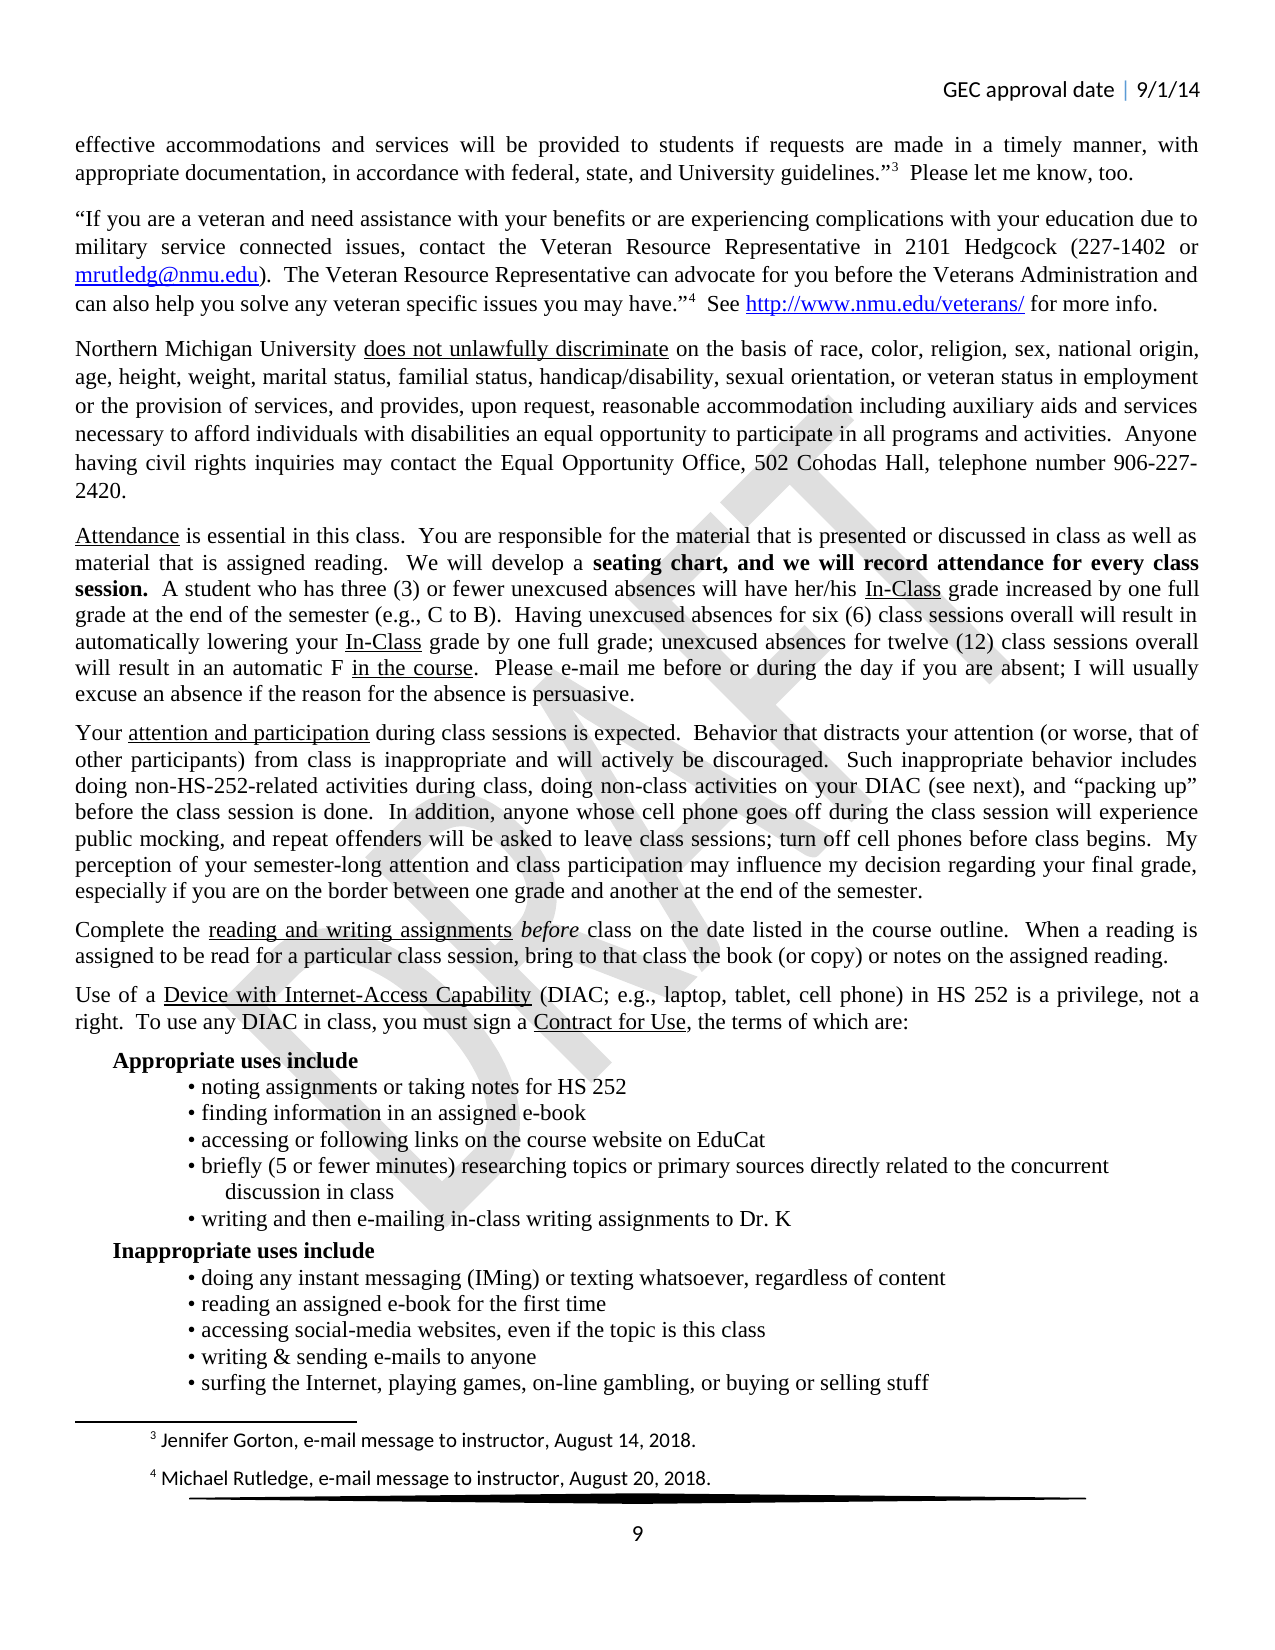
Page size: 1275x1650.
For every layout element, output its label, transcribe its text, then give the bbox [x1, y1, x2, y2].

text • finding information in an assigned e-book [187, 1099, 1200, 1126]
text • accessing social-media websites, even if the topic is this class [187, 1316, 1200, 1343]
text Your attention and participation during class sessions is expected. Behavior that distracts your attention (or worse, that of other participants) from class is inappropriate and will actively be discouraged. Such inappropriate behavior includes doing non-HS-252-related activities during class, doing non-class activities on your DIAC (see next), and “packing up” before the class session is done. In addition, anyone whose cell phone goes off during the class session will experience public mocking, and repeat offenders will be asked to leave class sessions; turn off cell phones before class begins. My perception of your semester-long attention and class participation may influence my decision regarding your final grade, especially if you are on the border between one grade and another at the end of the semester. [75, 719, 1200, 904]
text • briefly (5 or fewer minutes) researching topics or primary sources directly related to the concurrent discussion in class [187, 1152, 1200, 1205]
text • reading an assigned e-book for the first time [187, 1290, 1200, 1316]
text • doing any instant messaging (IMing) or texting whatsoever, regardless of content [187, 1264, 1200, 1290]
text • writing & sending e-mails to anyone [187, 1343, 1200, 1369]
text Northern Michigan University does not unlawfully discriminate on the basis of race, color, religion, sex, national origin, age, height, weight, marital status, familial status, handicap/disability, sexual orientation, or veteran status in employment or the provision of services, and provides, upon request, reasonable accommodation including auxiliary aids and services necessary to afford individuals with disabilities an equal opportunity to participate in all programs and activities. Anyone having civil rights inquiries may contact the Equal Opportunity Office, 502 Cohodas Hall, telephone number 906-227-2420. [75, 335, 1200, 503]
text Complete the reading and writing assignments before class on the date listed in the course outline. When a reading is assigned to be read for a particular class session, bring to that class the book (or copy) or notes on the assigned reading. [75, 916, 1200, 969]
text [75, 131, 1200, 186]
text • surfing the Internet, playing games, on-line gambling, or buying or selling stuff [187, 1369, 1200, 1396]
text “If you are a veteran and need assistance with your benefits or are experiencing complications with your education due to military service connected issues, contact the Veteran Resource Representative in 2101 Hedgcock (227-1402 or mrutledg@nmu.edu). The Veteran Resource Representative can advocate for you before the Veterans Administration and can also help you solve any veteran specific issues you may have.” See http://www.nmu.edu/veterans/ for more info. [75, 204, 1200, 316]
text Inappropriate uses include [112, 1237, 1200, 1264]
text • noting assignments or taking notes for HS 252 [187, 1073, 1200, 1099]
text Use of a Device with Internet-Access Capability (DIAC; e.g., laptop, tablet, cell phone) in HS 252 is a privilege, not a right. To use any DIAC in class, you must sign a Contract for Use, the terms of which are: [75, 981, 1200, 1034]
text • writing and then e-mailing in-class writing assignments to Dr. K [187, 1205, 1200, 1231]
text • accessing or following links on the course website on EduCat [187, 1126, 1200, 1152]
text Appropriate uses include [112, 1047, 1200, 1073]
text Attendance is essential in this class. You are responsible for the material that is presented or discussed in class as well as material that is assigned reading. We will develop a seating chart, and we will record attendance for every class session. A student who has three (3) or fewer unexcused absences will have her/his In-Class grade increased by one full grade at the end of the semester (e.g., C to B). Having unexcused absences for six (6) class sessions overall will result in automatically lowering your In-Class grade by one full grade; unexcused absences for twelve (12) class sessions overall will result in an automatic F in the course. Please e-mail me before or during the day if you are absent; I will usually excuse an absence if the reason for the absence is persuasive. [75, 522, 1200, 707]
